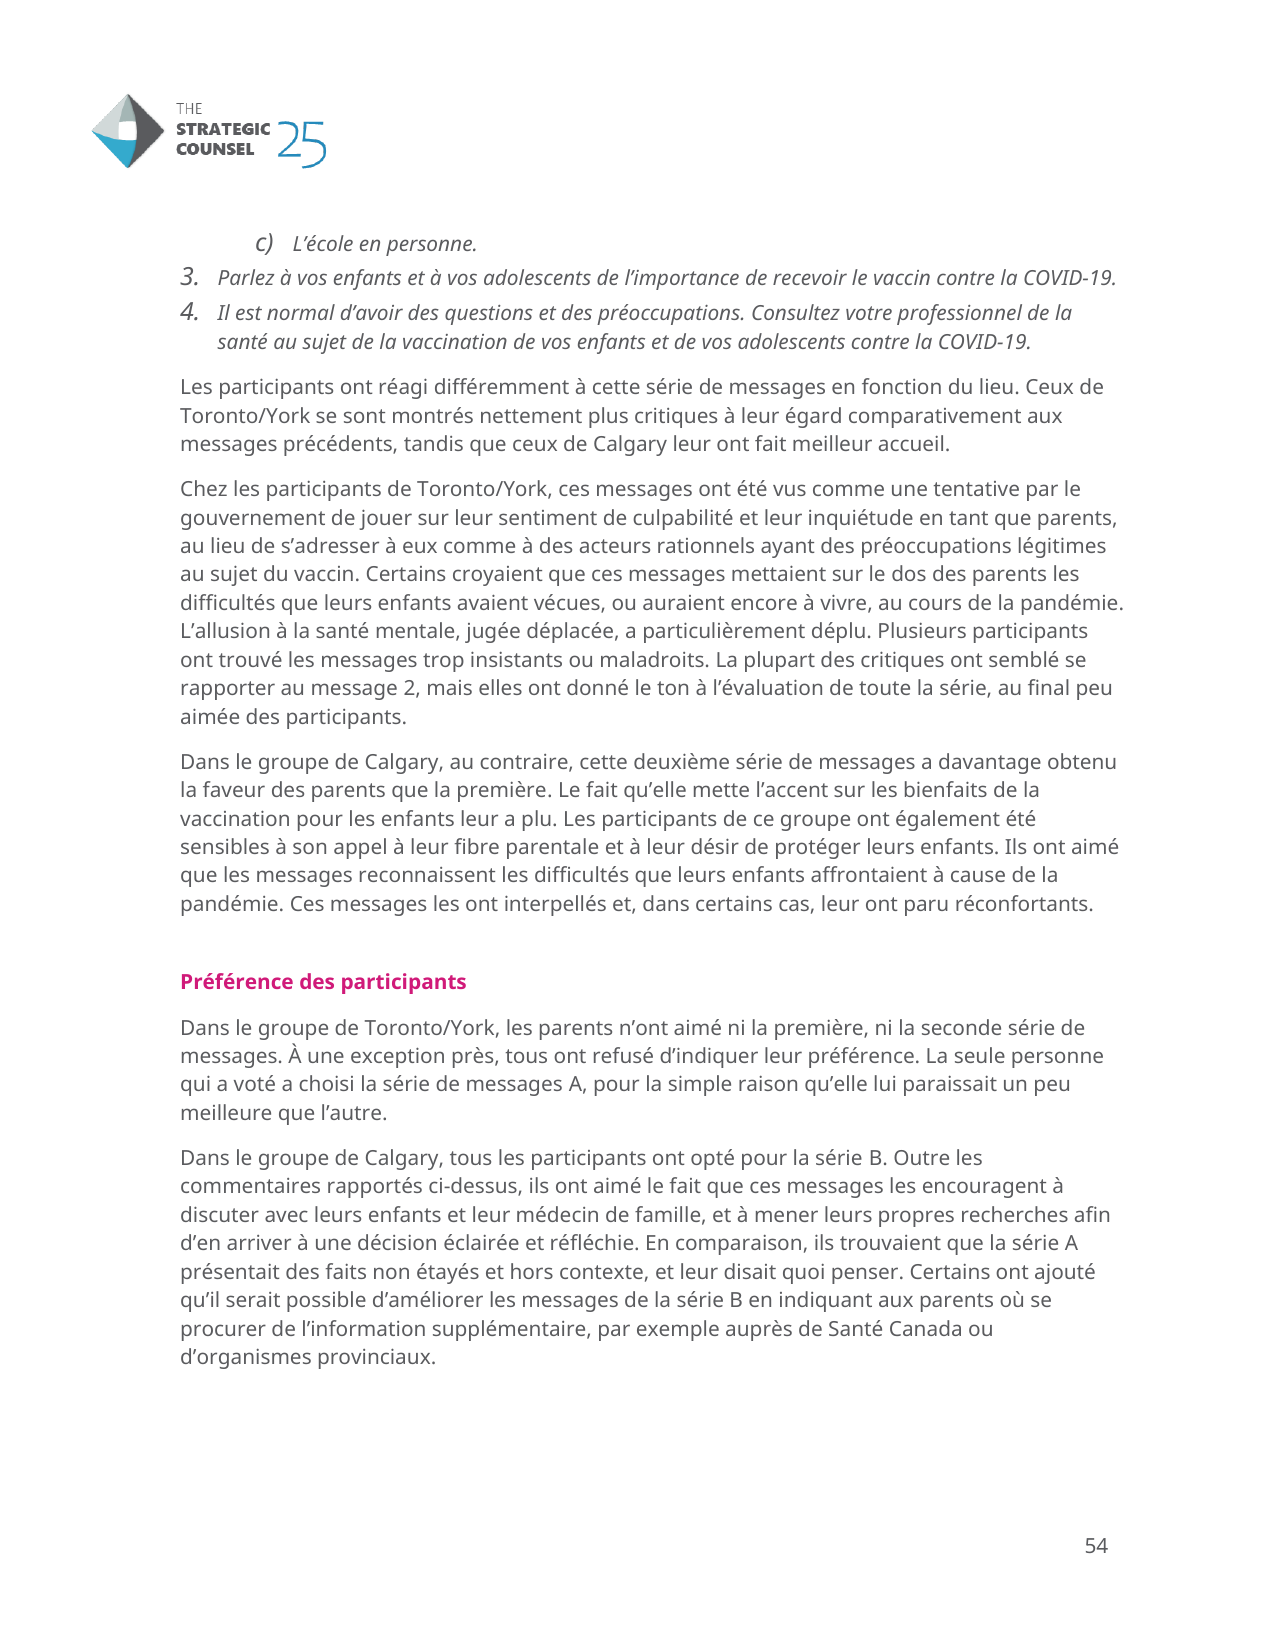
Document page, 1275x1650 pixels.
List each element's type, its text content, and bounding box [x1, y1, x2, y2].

subtitle Préférence des participants [180, 967, 1126, 996]
picture [91, 72, 445, 215]
list L’école en personne. [255, 225, 1125, 259]
text Dans le groupe de Toronto/York, les parents n’ont aimé ni la première, ni la seconde série de messages. À une exception près, tous ont refusé d’indiquer leur préférence. La seule personne qui a voté a choisi la série de messages A, pour la simple raison qu’elle lui paraissait un peu meilleure que l’autre. [180, 1013, 1125, 1126]
list Il est normal d’avoir des questions et des préoccupations. Consultez votre professionnel de la santé au sujet de la vaccination de vos enfants et de vos adolescents contre la COVID-19. [180, 293, 1125, 356]
text Les participants ont réagi différemment à cette série de messages en fonction du lieu. Ceux de Toronto/York se sont montrés nettement plus critiques à leur égard comparativement aux messages précédents, tandis que ceux de Calgary leur ont fait meilleur accueil. [180, 372, 1125, 458]
text Chez les participants de Toronto/York, ces messages ont été vus comme une tentative par le gouvernement de jouer sur leur sentiment de culpabilité et leur inquiétude en tant que parents, au lieu de s’adresser à eux comme à des acteurs rationnels ayant des préoccupations légitimes au sujet du vaccin. Certains croyaient que ces messages mettaient sur le dos des parents les difficultés que leurs enfants avaient vécues, ou auraient encore à vivre, au cours de la pandémie. L’allusion à la santé mentale, jugée déplacée, a particulièrement déplu. Plusieurs participants ont trouvé les messages trop insistants ou maladroits. La plupart des critiques ont semblé se rapporter au message 2, mais elles ont donné le ton à l’évaluation de toute la série, au final peu aimée des participants. [180, 474, 1125, 730]
text Dans le groupe de Calgary, tous les participants ont opté pour la série B. Outre les commentaires rapportés ci-dessus, ils ont aimé le fait que ces messages les encouragent à discuter avec leurs enfants et leur médecin de famille, et à mener leurs propres recherches afin d’en arriver à une décision éclairée et réfléchie. En comparaison, ils trouvaient que la série A présentait des faits non étayés et hors contexte, et leur disait quoi penser. Certains ont ajouté qu’il serait possible d’améliorer les messages de la série B en indiquant aux parents où se procurer de l’information supplémentaire, par exemple auprès de Santé Canada ou d’organismes provinciaux. [180, 1143, 1125, 1371]
list Parlez à vos enfants et à vos adolescents de l’importance de recevoir le vaccin contre la COVID-19. [180, 259, 1125, 293]
text Dans le groupe de Calgary, au contraire, cette deuxième série de messages a davantage obtenu la faveur des parents que la première. Le fait qu’elle mette l’accent sur les bienfaits de la vaccination pour les enfants leur a plu. Les participants de ce groupe ont également été sensibles à son appel à leur fibre parentale et à leur désir de protéger leurs enfants. Ils ont aimé que les messages reconnaissent les difficultés que leurs enfants affrontaient à cause de la pandémie. Ces messages les ont interpellés et, dans certains cas, leur ont paru réconfortants. [180, 747, 1125, 917]
